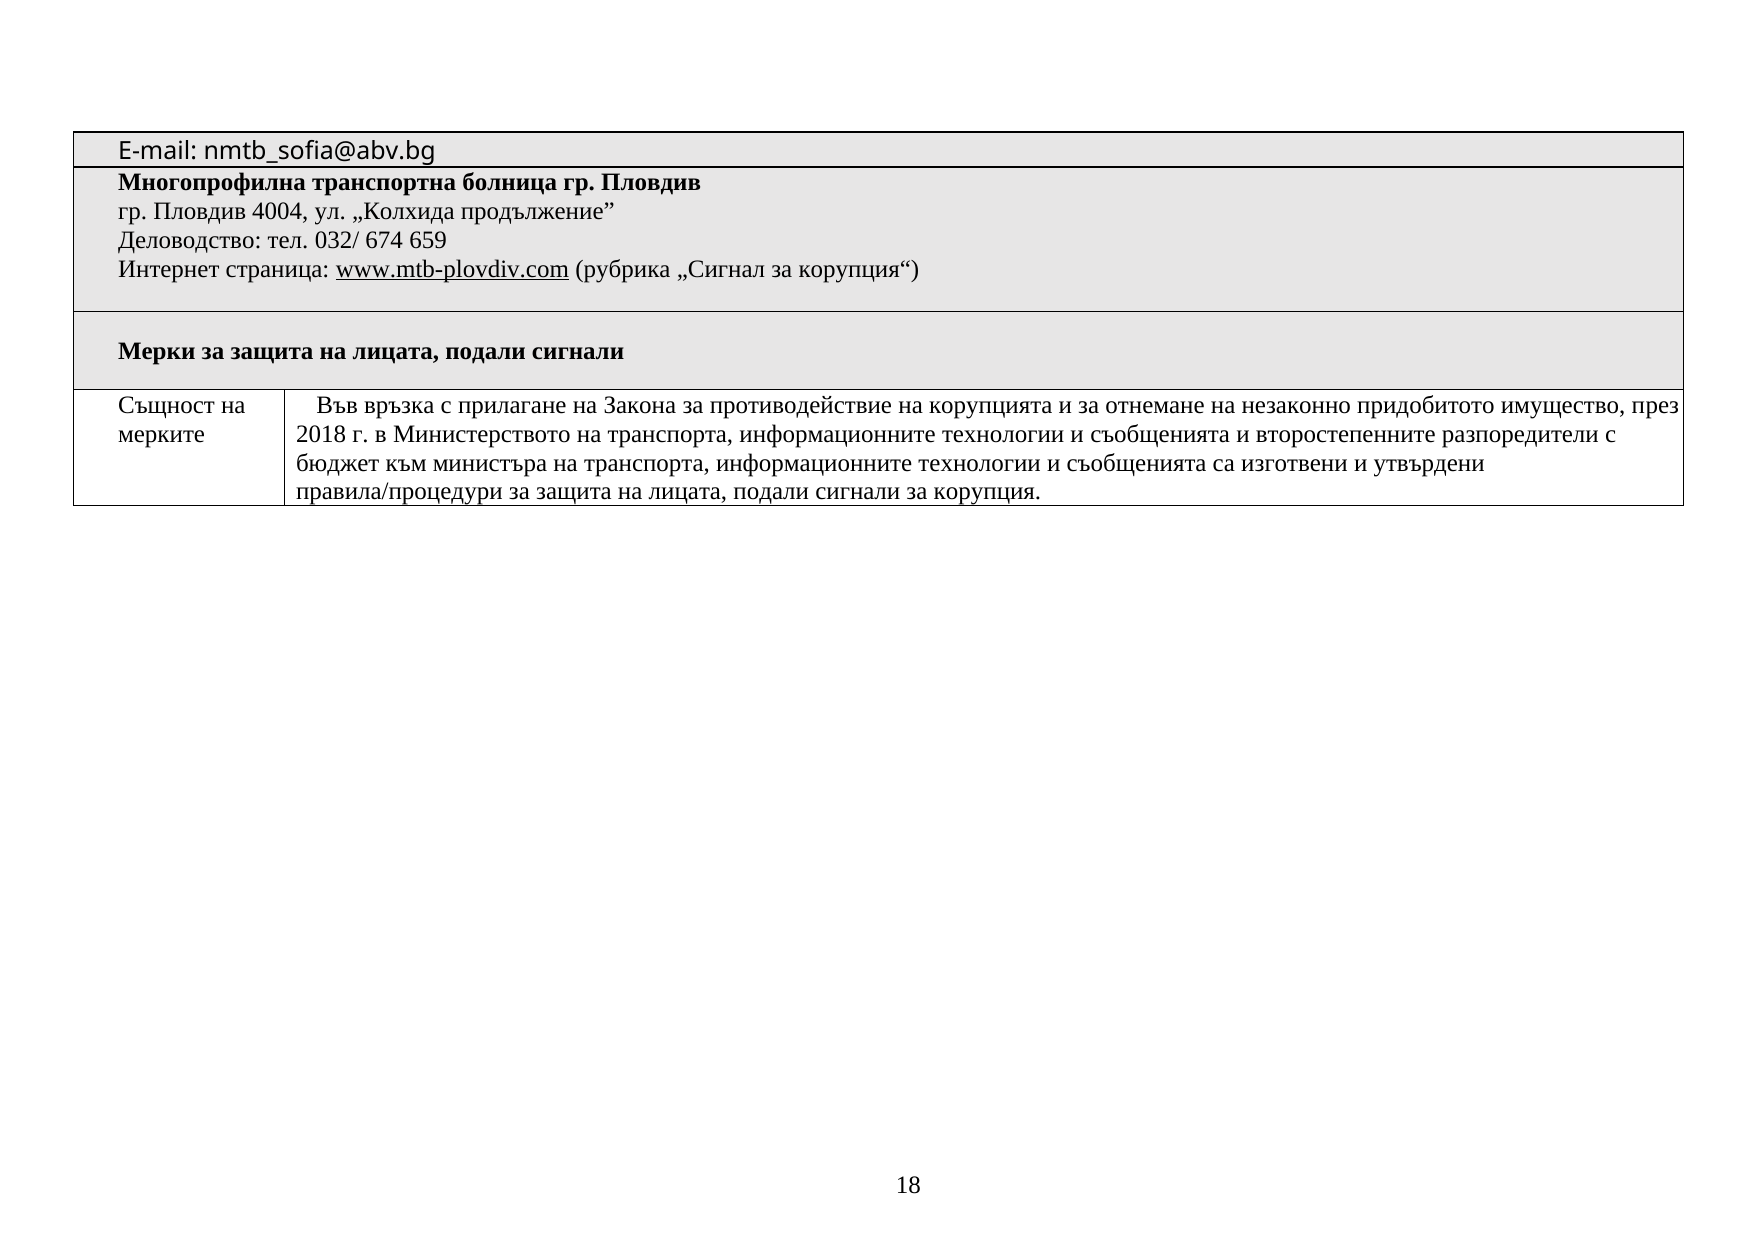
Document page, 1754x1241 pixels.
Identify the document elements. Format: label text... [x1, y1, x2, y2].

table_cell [74, 133, 1683, 166]
table_cell Многопрофилна транспортна болница гр. Пловдив гр. Пловдив 4004, ул. „Колхида продължение” Деловодство: тел. 032/ 674 659 Интернет страница: www.mtb-plovdiv.com (рубрика „Сигнал за корупция“) [74, 168, 1683, 311]
table_cell Мерки за защита на лицата, подали сигнали [74, 312, 1683, 389]
table_cell Във връзка с прилагане на Закона за противодействие на корупцията и за отнемане на незаконно придобитото имущество, през 2018 г. в Министерството на транспорта, информационните технологии и съобщенията и второстепенните разпоредители с бюджет към министъра на транспорта, информационните технологии и съобщенията са изготвени и утвърдени правила/процедури за защита на лицата, подали сигнали за корупция. [285, 390, 1683, 505]
table_cell Същност на мерките [74, 390, 284, 505]
